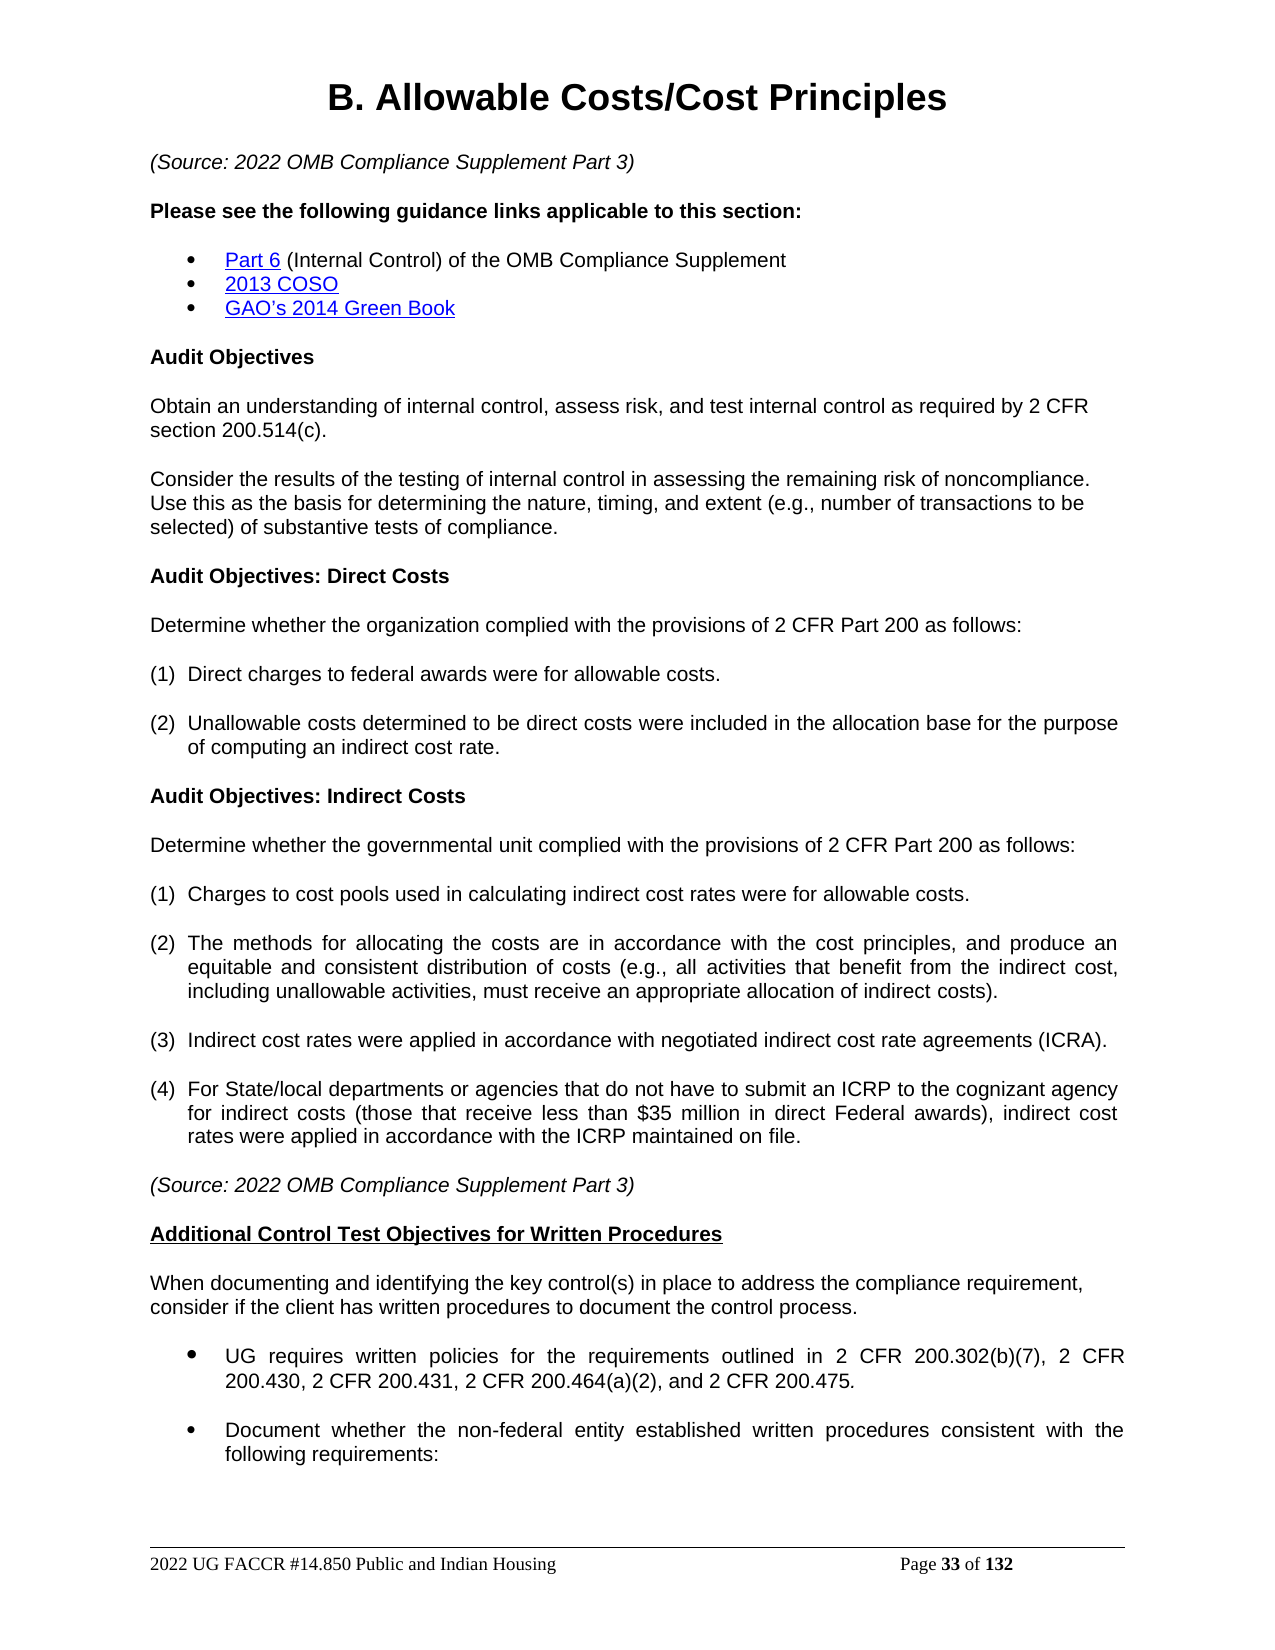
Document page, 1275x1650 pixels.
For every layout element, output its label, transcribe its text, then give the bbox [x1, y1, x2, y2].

text Audit Objectives [150, 345, 1125, 369]
text Please see the following guidance links applicable to this section: [150, 199, 1125, 223]
list UG requires written policies for the requirements outlined in 2 CFR 200.302(b)(7), 2 CFR 200.430, 2 CFR 200.431, 2 CFR 200.464(a)(2), and 2 CFR 200.475. [187, 1344, 1125, 1393]
list Direct charges to federal awards were for allowable costs. [150, 662, 1119, 686]
subtitle Document whether the non-federal entity established written procedures consistent with the following requirements: [187, 1418, 1125, 1466]
list Indirect cost rates were applied in accordance with negotiated indirect cost rate agreements (ICRA). [150, 1027, 1119, 1051]
list The methods for allocating the costs are in accordance with the cost principles, and produce an equitable and consistent distribution of costs (e.g., all activities that benefit from the indirect cost, including unallowable activities, must receive an appropriate allocation of indirect costs). [150, 931, 1119, 1002]
list 2013 COSO [187, 272, 1125, 296]
text Consider the results of the testing of internal control in assessing the remaining risk of noncompliance. Use this as the basis for determining the nature, timing, and extent (e.g., number of transactions to be selected) of substantive tests of compliance. [150, 467, 1125, 539]
list Charges to cost pools used in calculating indirect cost rates were for allowable costs. [150, 882, 1119, 906]
text When documenting and identifying the key control(s) in place to address the compliance requirement, consider if the client has written procedures to document the control process. [150, 1271, 1125, 1319]
text Determine whether the governmental unit complied with the provisions of 2 CFR Part 200 as follows: [150, 833, 1119, 857]
text Obtain an understanding of internal control, assess risk, and test internal control as required by 2 CFR section 200.514(c). [150, 394, 1125, 442]
text (Source: 2022 OMB Compliance Supplement Part 3) [150, 150, 1125, 174]
text Audit Objectives: Direct Costs [150, 564, 1125, 588]
list Unallowable costs determined to be direct costs were included in the allocation base for the purpose of computing an indirect cost rate. [150, 711, 1119, 759]
list GAO’s 2014 Green Book [187, 296, 1125, 320]
list Part 6 (Internal Control) of the OMB Compliance Supplement [187, 248, 1125, 272]
text Determine whether the organization complied with the provisions of 2 CFR Part 200 as follows: [150, 613, 1119, 637]
text Additional Control Test Objectives for Written Procedures [150, 1222, 1125, 1246]
text Audit Objectives: Indirect Costs [150, 784, 1125, 808]
text (Source: 2022 OMB Compliance Supplement Part 3) [150, 1173, 1125, 1197]
list For State/local departments or agencies that do not have to submit an ICRP to the cognizant agency for indirect costs (those that receive less than $35 million in direct Federal awards), indirect cost rates were applied in accordance with the ICRP maintained on file. [150, 1076, 1119, 1148]
